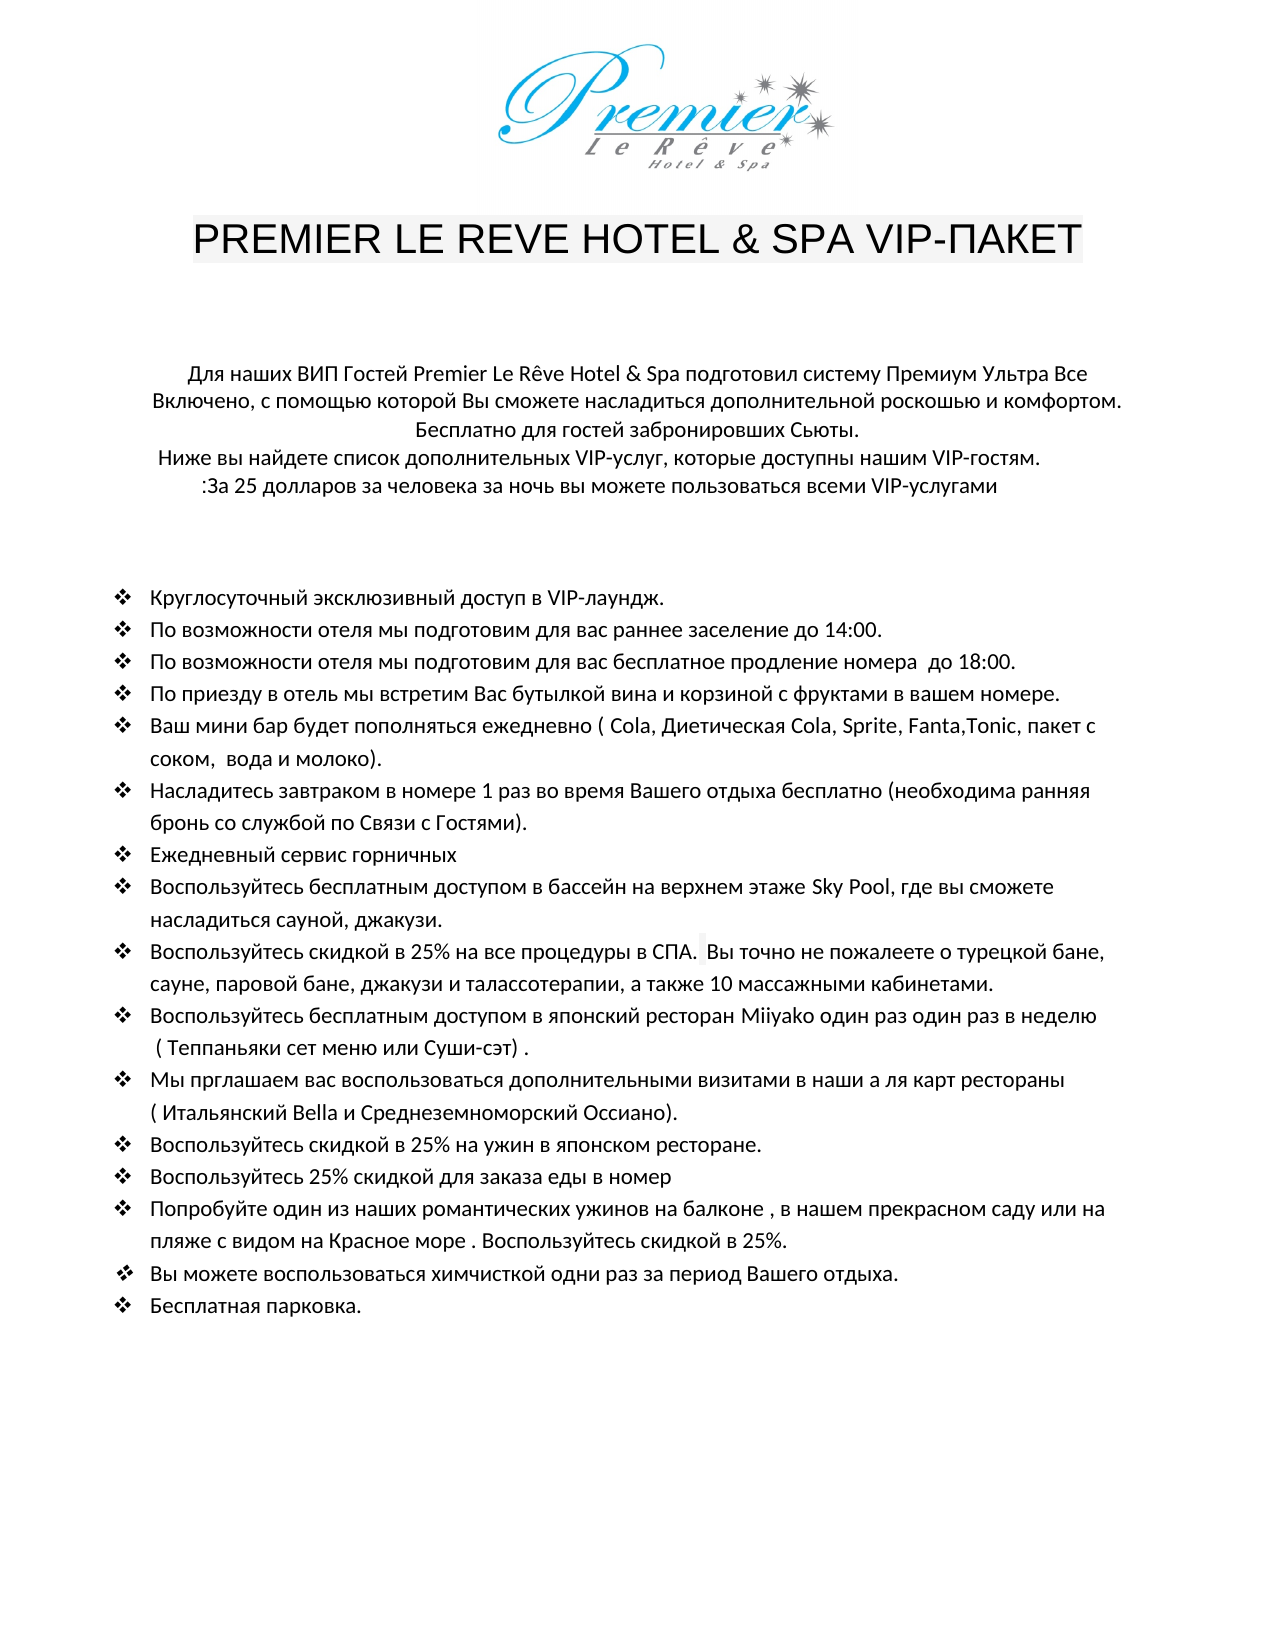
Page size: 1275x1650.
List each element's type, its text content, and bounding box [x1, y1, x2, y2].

list По возможности отеля мы подготовим для вас раннее заселение до 14:00. [112, 615, 1125, 643]
text ( Теппаньяки сет меню или Суши-сэт) . [150, 1033, 1125, 1061]
list Ежедневный сервис горничных [112, 840, 1125, 868]
list Бесплатная парковка. [112, 1291, 1125, 1319]
list Ниже вы найдете список дополнительных VIP-услуг, которые доступны нашим VIP-гостям. За 25 долларов за человека за ночь вы можете пользоваться всеми VIP-услугами: [150, 443, 1050, 499]
list Воспользуйтесь 25% скидкой для заказа еды в номер [112, 1162, 1125, 1190]
picture [475, 0, 858, 141]
list Воспользуйтесь бесплатным доступом в японский ресторан Miiyako один раз один раз в неделю [112, 1001, 1125, 1029]
list Воспользуйтесь бесплатным доступом в бассейн на верхнем этаже Sky Pool, где вы сможете насладиться сауной, джакузи. [112, 872, 1125, 933]
list Круглосуточный эксклюзивный доступ в VIP-лаундж. [112, 583, 1125, 611]
list По приезду в отель мы встретим Вас бутылкой вина и корзиной с фруктами в вашем номере. [112, 679, 1125, 707]
list Вы можете воспользоваться химчисткой одни раз за период Вашего отдыха. [112, 1259, 1125, 1287]
list Воспользуйтесь скидкой в 25% на все процедуры в СПА. Вы точно не пожалеете о турецкой бане, сауне, паровой бане, джакузи и талассотерапии, а также 10 массажными кабинетами. [112, 937, 1125, 997]
list Насладитесь завтраком в номере 1 раз во время Вашего отдыха бесплатно (необходима ранняя бронь со службой по Связи с Гостями). [112, 776, 1125, 836]
list Попробуйте один из наших романтических ужинов на балконе , в нашем прекрасном саду или на пляже с видом на Красное море . Воспользуйтесь скидкой в 25%. [112, 1194, 1125, 1254]
list Мы прглашаем вас воспользоваться дополнительными визитами в наши а ля карт рестораны ( Итальянский Bella и Среднеземноморский Оссиано). [112, 1066, 1125, 1126]
list По возможности отеля мы подготовим для вас бесплатное продление номера до 18:00. [112, 647, 1125, 675]
text PREMIER LE REVE HOTEL & SPA VIP-ПАКЕТ [150, 141, 1125, 263]
list Ваш мини бар будет пополняться ежедневно ( Cola, Диетическая Cola, Sprite, Fanta,Tonic, пакет с соком, вода и молоко). [112, 712, 1125, 772]
text Бесплатно для гостей забронировших Сьюты. [150, 415, 1125, 443]
text Для наших ВИП Гостей Premier Le Rêve Hotel & Spa подготовил систему Премиум Ультра Все Включено, с помощью которой Вы сможете насладиться дополнительной роскошью и комфортом. [150, 359, 1125, 415]
list Воспользуйтесь скидкой в 25% на ужин в японском ресторане. [112, 1130, 1125, 1158]
